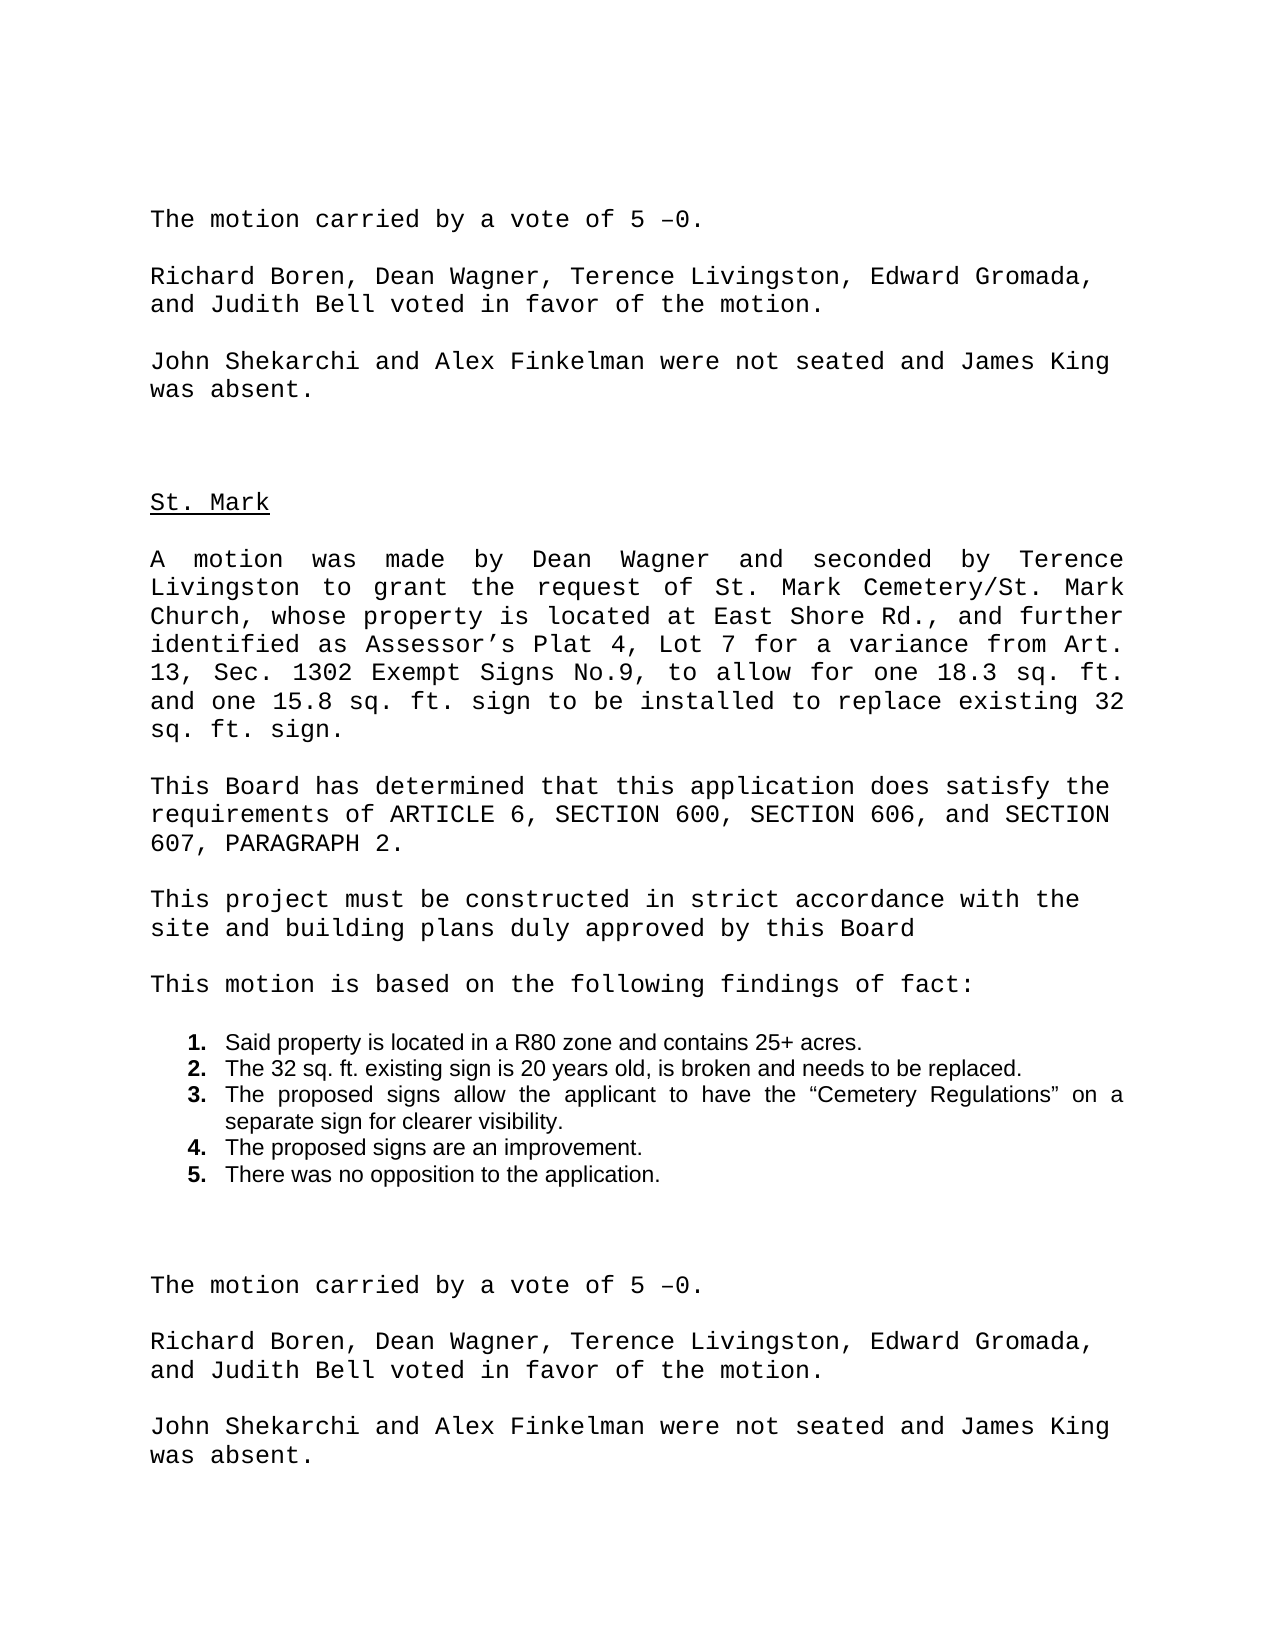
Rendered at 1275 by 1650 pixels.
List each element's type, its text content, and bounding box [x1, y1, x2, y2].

list There was no opposition to the application. [187, 1161, 1125, 1187]
text John Shekarchi and Alex Finkelman were not seated and James King was absent. [150, 1414, 1125, 1471]
list The proposed signs are an improvement. [187, 1134, 1125, 1161]
text This project must be constructed in strict accordance with the site and building plans duly approved by this Board [150, 887, 1125, 944]
text St. Mark [150, 490, 1125, 518]
list The proposed signs allow the applicant to have the “Cemetery Regulations” on a separate sign for clearer visibility. [187, 1081, 1125, 1134]
text The motion carried by a vote of 5 –0. [150, 1272, 1125, 1301]
text A motion was made by Dean Wagner and seconded by Terence Livingston to grant the request of St. Mark Cemetery/St. Mark Church, whose property is located at East Shore Rd., and further identified as Assessor’s Plat 4, Lot 7 for a variance from Art. 13, Sec. 1302 Exempt Signs No.9, to allow for one 18.3 sq. ft. and one 15.8 sq. ft. sign to be installed to replace existing 32 sq. ft. sign. [150, 547, 1125, 745]
text This motion is based on the following findings of fact: [150, 972, 1125, 1000]
text The motion carried by a vote of 5 –0. [150, 207, 1125, 235]
list Said property is located in a R80 zone and contains 25+ acres. [187, 1029, 1125, 1055]
text Richard Boren, Dean Wagner, Terence Livingston, Edward Gromada, and Judith Bell voted in favor of the motion. [150, 263, 1125, 320]
list The 32 sq. ft. existing sign is 20 years old, is broken and needs to be replaced. [187, 1055, 1125, 1081]
text This Board has determined that this application does satisfy the requirements of ARTICLE 6, SECTION 600, SECTION 606, and SECTION 607, PARAGRAPH 2. [150, 774, 1125, 859]
text Richard Boren, Dean Wagner, Terence Livingston, Edward Gromada, and Judith Bell voted in favor of the motion. [150, 1329, 1125, 1386]
text John Shekarchi and Alex Finkelman were not seated and James King was absent. [150, 348, 1125, 405]
